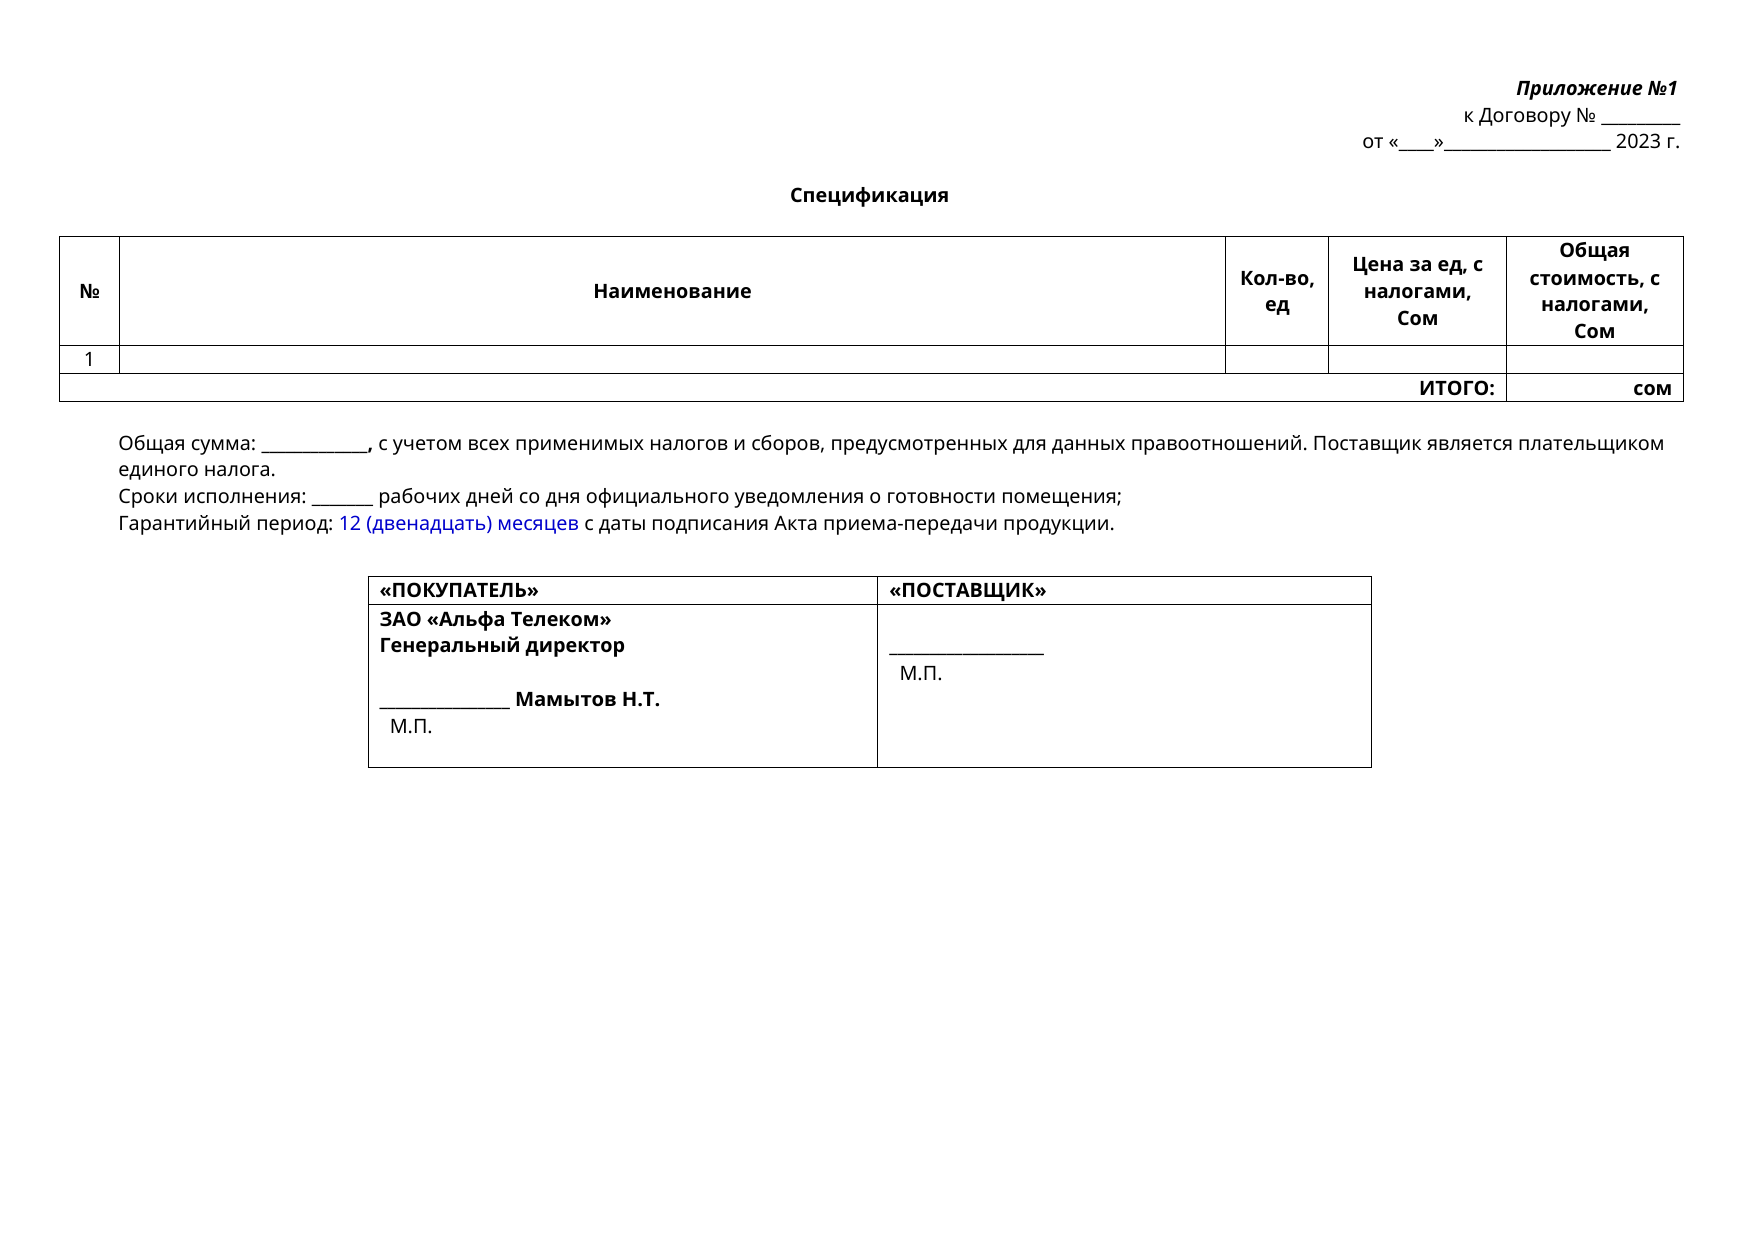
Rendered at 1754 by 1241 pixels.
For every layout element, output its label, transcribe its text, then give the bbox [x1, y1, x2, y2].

table_cell 1 [60, 346, 119, 373]
text к Договору № _________ [59, 101, 1680, 128]
table_cell [120, 346, 1225, 373]
text Спецификация [59, 182, 1680, 209]
table_cell ЗАО «Альфа Телеком» Генеральный директор ________________ Мамытов Н.Т. М.П. [369, 605, 877, 767]
table_cell [1226, 346, 1328, 373]
text от «____»___________________ 2023 г. [59, 128, 1680, 155]
table_cell ИТОГО: [60, 374, 1506, 401]
table_header Кол-во, ед [1226, 237, 1328, 345]
text Сроки исполнения: _______ рабочих дней со дня официального уведомления о готовности помещения; [118, 483, 1680, 510]
table_header Наименование [120, 237, 1225, 345]
table_header Цена за ед, с налогами, Сом [1329, 237, 1506, 345]
table_header «ПОКУПАТЕЛЬ» [369, 577, 877, 604]
table_header № [60, 237, 119, 345]
table_cell ___________________ М.П. [878, 605, 1371, 767]
text Приложение №1 [59, 74, 1680, 101]
table_cell [1507, 346, 1683, 373]
table_header «ПОСТАВЩИК» [878, 577, 1371, 604]
table_header Общая стоимость, с налогами, Сом [1507, 237, 1683, 345]
table_cell сом [1507, 374, 1683, 401]
text Общая сумма: _____________, с учетом всех применимых налогов и сборов, предусмотренных для данных правоотношений. Поставщик является плательщиком единого налога. [118, 429, 1680, 483]
text Гарантийный период: 12 (двенадцать) месяцев с даты подписания Акта приема-передачи продукции. [118, 510, 1680, 537]
table_cell [1329, 346, 1506, 373]
